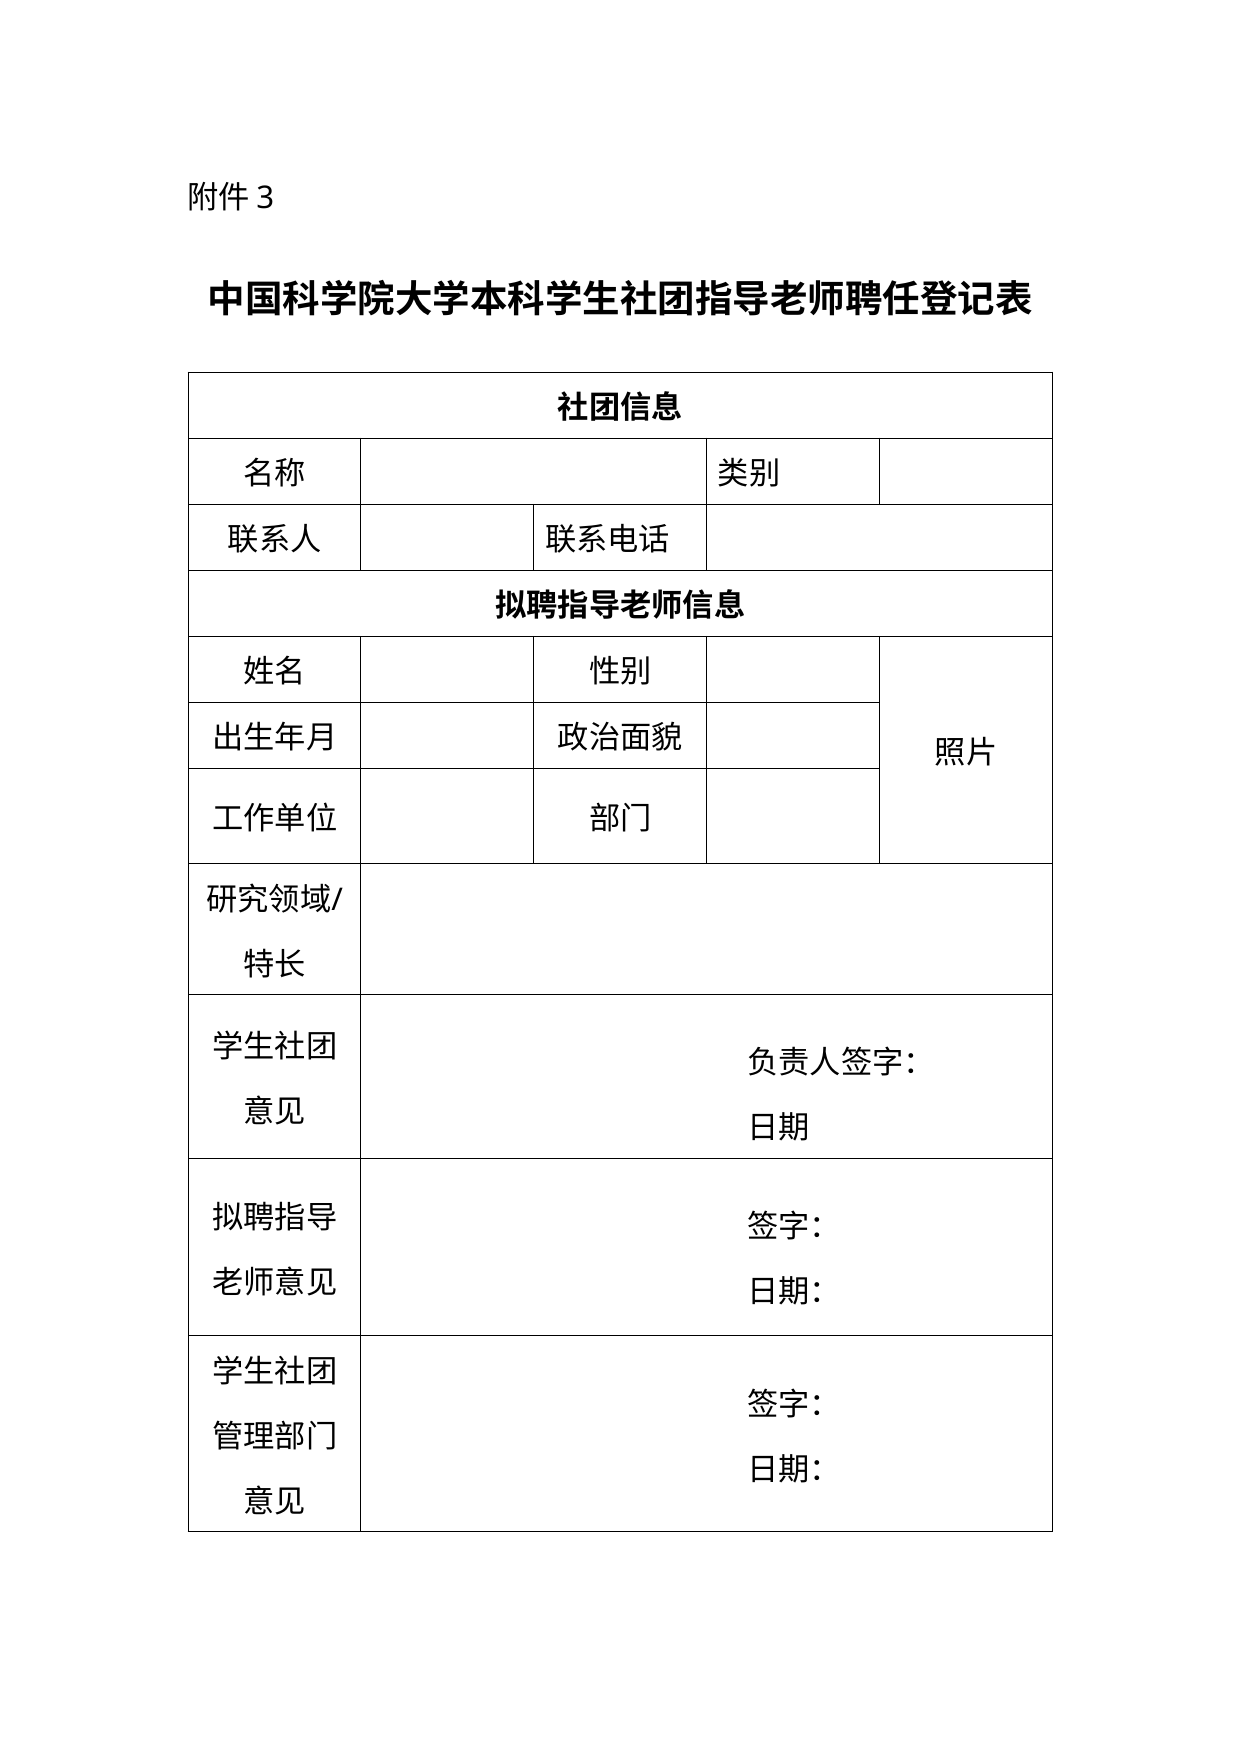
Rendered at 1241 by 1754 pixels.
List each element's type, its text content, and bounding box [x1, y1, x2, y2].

table_cell 部门 [534, 769, 706, 863]
table_cell 出生年月 [189, 703, 360, 768]
table_cell 拟聘指导老师意见 [189, 1159, 360, 1335]
table_cell 联系人 [189, 505, 360, 570]
table_cell 工作单位 [189, 769, 360, 863]
table_cell [361, 769, 533, 863]
table_cell 照片 [880, 637, 1052, 863]
table_cell [707, 637, 879, 702]
table_cell 负责人签字： 日期 [361, 995, 1052, 1158]
text 附件3 [187, 162, 1053, 227]
table_cell [361, 505, 533, 570]
table_cell 姓名 [189, 637, 360, 702]
table_cell [361, 637, 533, 702]
table_cell [707, 505, 1052, 570]
text 中国科学院大学本科学生社团指导老师聘任登记表 [187, 263, 1053, 328]
table_cell [880, 439, 1052, 504]
table_cell 联系电话 [534, 505, 706, 570]
table_cell [361, 439, 706, 504]
table_header 社团信息 [189, 373, 1052, 438]
table_cell [707, 769, 879, 863]
table_cell 研究领域/特长 [189, 864, 360, 994]
table_cell 签字： 日期： [361, 1336, 1052, 1531]
table_cell 类别 [707, 439, 879, 504]
table_cell [361, 703, 533, 768]
table_cell 性别 [534, 637, 706, 702]
table_cell 政治面貌 [534, 703, 706, 768]
table_cell 拟聘指导老师信息 [189, 571, 1052, 636]
table_cell 签字： 日期： [361, 1159, 1052, 1335]
table_cell [707, 703, 879, 768]
table_cell 学生社团意见 [189, 995, 360, 1158]
table_cell 名称 [189, 439, 360, 504]
table_cell 学生社团管理部门意见 [189, 1336, 360, 1531]
table_cell [361, 864, 1052, 994]
